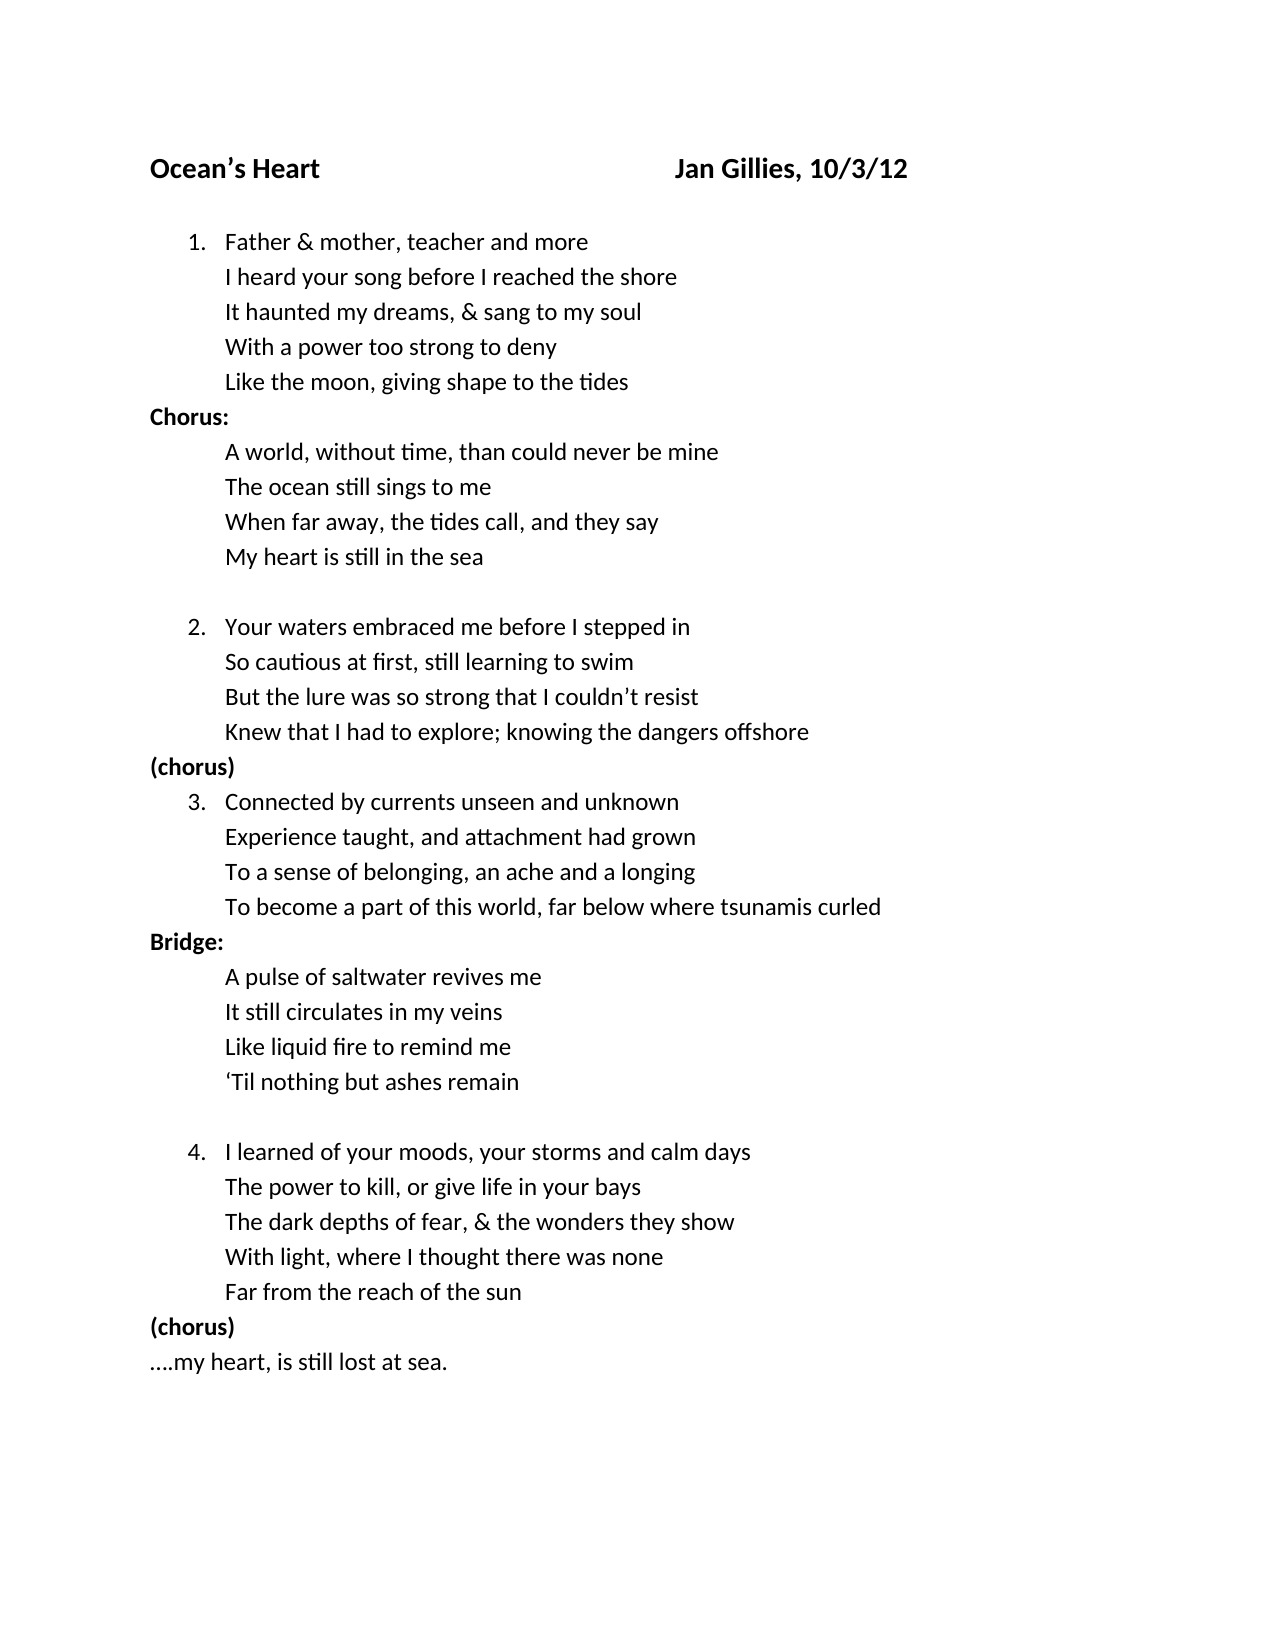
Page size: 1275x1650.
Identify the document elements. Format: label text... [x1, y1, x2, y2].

text But the lure was so strong that I couldn’t resist [225, 681, 1125, 711]
text To become a part of this world, far below where tsunamis curled [225, 891, 1125, 921]
text So cautious at first, still learning to swim [225, 646, 1125, 676]
text Far from the reach of the sun [225, 1276, 1125, 1306]
list Your waters embraced me before I stepped in [187, 611, 1125, 641]
text To a sense of belonging, an ache and a longing [225, 856, 1125, 886]
text I heard your song before I reached the shore [225, 261, 1125, 291]
list Father & mother, teacher and more [187, 226, 1125, 256]
text With a power too strong to deny [225, 331, 1125, 361]
text (chorus) [150, 1311, 1125, 1341]
list Connected by currents unseen and unknown [187, 786, 1125, 816]
text My heart is still in the sea [150, 541, 1125, 571]
text The ocean still sings to me [150, 471, 1125, 501]
text With light, where I thought there was none [225, 1241, 1125, 1271]
text It haunted my dreams, & sang to my soul [225, 296, 1125, 326]
text Like liquid fire to remind me [150, 1031, 1125, 1061]
list I learned of your moods, your storms and calm days [187, 1136, 1125, 1166]
text The dark depths of fear, & the wonders they show [225, 1206, 1125, 1236]
text (chorus) [150, 751, 1125, 781]
text ‘Til nothing but ashes remain [150, 1066, 1125, 1096]
text When far away, the tides call, and they say [150, 506, 1125, 536]
text Bridge: [150, 926, 1125, 956]
text A pulse of saltwater revives me [150, 961, 1125, 991]
text Experience taught, and attachment had grown [225, 821, 1125, 851]
text Ocean’s Heart Jan Gillies, 10/3/12 [150, 150, 1125, 186]
text A world, without time, than could never be mine [150, 436, 1125, 466]
text Chorus: [150, 401, 1125, 431]
text Knew that I had to explore; knowing the dangers offshore [225, 716, 1125, 746]
text Like the moon, giving shape to the tides [225, 366, 1125, 396]
text It still circulates in my veins [150, 996, 1125, 1026]
text The power to kill, or give life in your bays [225, 1171, 1125, 1201]
text ….my heart, is still lost at sea. [150, 1346, 1125, 1376]
